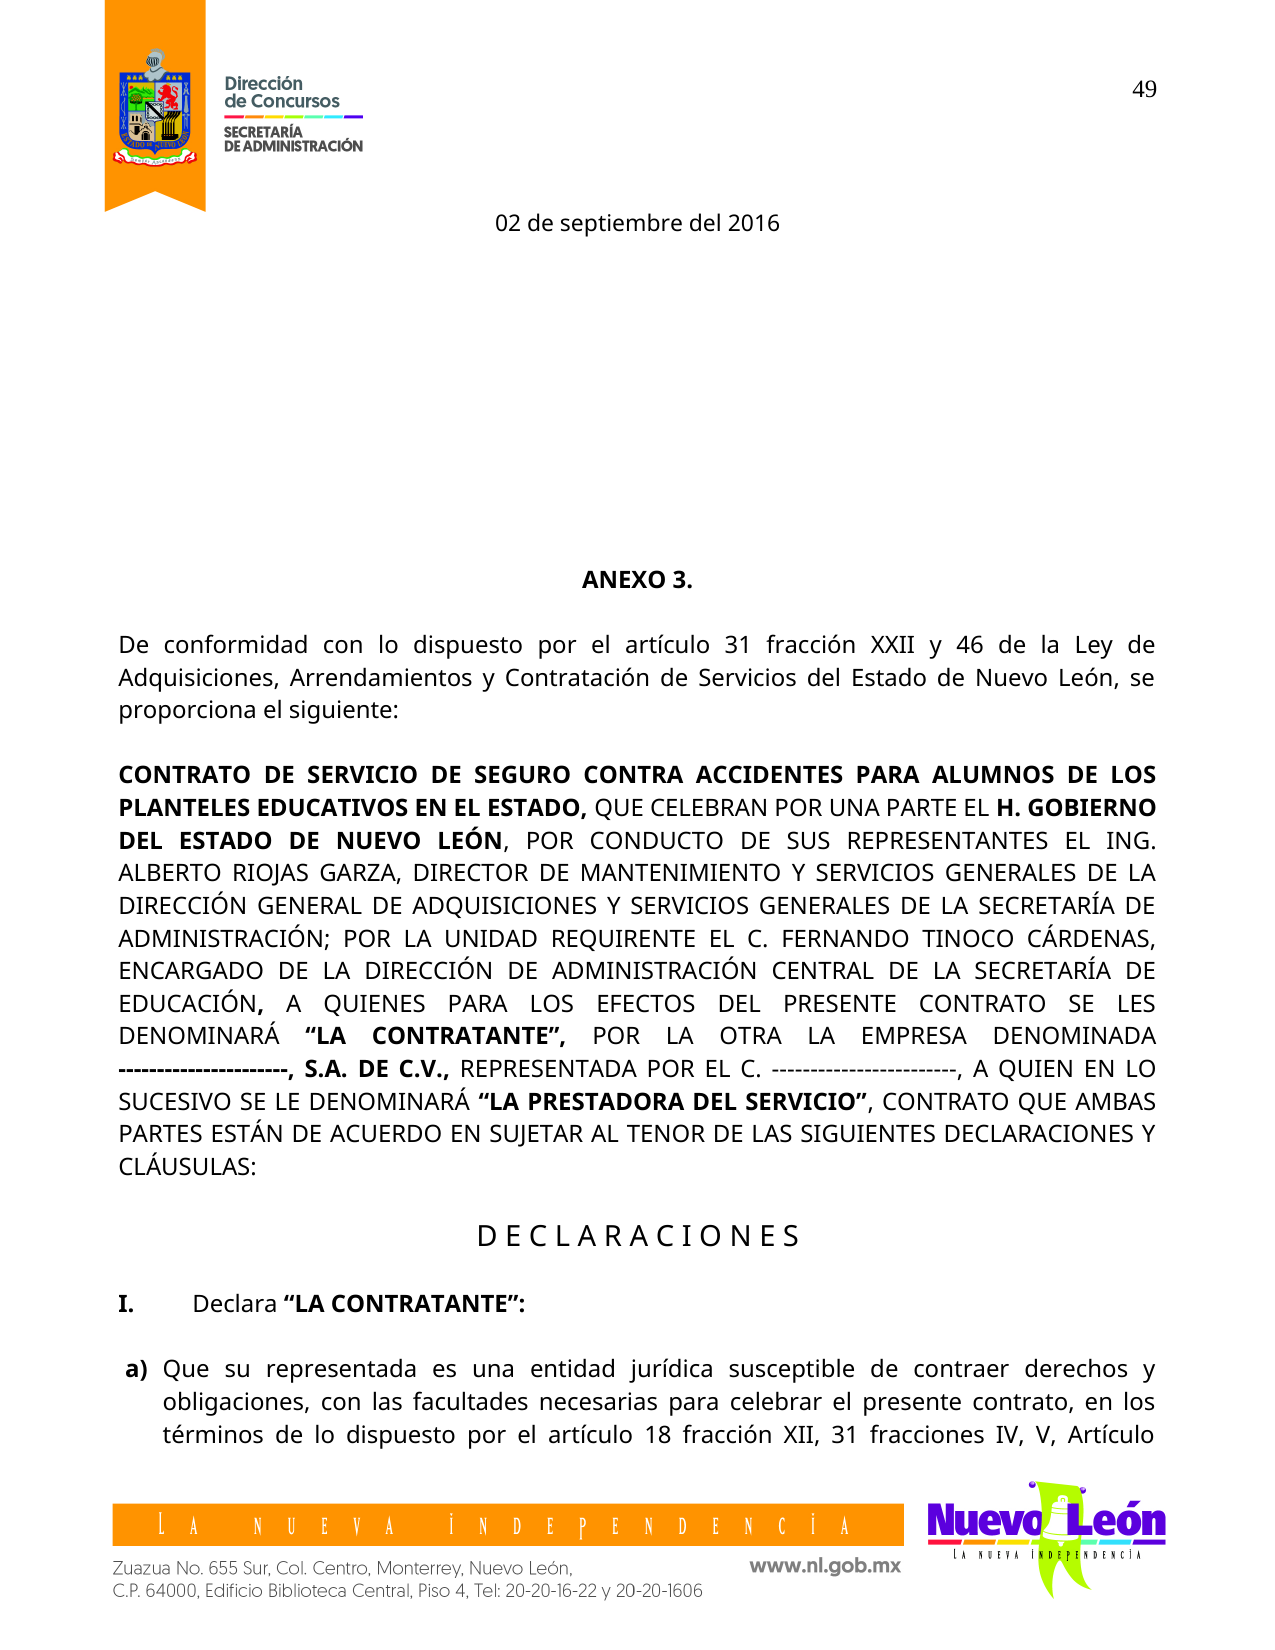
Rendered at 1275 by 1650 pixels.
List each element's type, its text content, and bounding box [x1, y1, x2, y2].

text 02 de septiembre del 2016 [118, 207, 1157, 238]
text CONTRATO DE SERVICIO DE SEGURO CONTRA ACCIDENTES PARA ALUMNOS DE LOS PLANTELES EDUCATIVOS EN EL ESTADO, QUE CELEBRAN POR UNA PARTE EL H. GOBIERNO DEL ESTADO DE NUEVO LEÓN, POR CONDUCTO DE SUS REPRESENTANTES EL ING. ALBERTO RIOJAS GARZA, DIRECTOR DE MANTENIMIENTO Y SERVICIOS GENERALES DE LA DIRECCIÓN GENERAL DE ADQUISICIONES Y SERVICIOS GENERALES DE LA SECRETARÍA DE ADMINISTRACIÓN; POR LA UNIDAD REQUIRENTE EL C. FERNANDO TINOCO CÁRDENAS, ENCARGADO DE LA DIRECCIÓN DE ADMINISTRACIÓN CENTRAL DE LA SECRETARÍA DE EDUCACIÓN, A QUIENES PARA LOS EFECTOS DEL PRESENTE CONTRATO SE LES DENOMINARÁ “LA CONTRATANTE”, POR LA OTRA LA EMPRESA DENOMINADA ----------------------, S.A. DE C.V., REPRESENTADA POR EL C. ------------------------, A QUIEN EN LO SUCESIVO SE LE DENOMINARÁ “LA PRESTADORA DEL SERVICIO”, CONTRATO QUE AMBAS PARTES ESTÁN DE ACUERDO EN SUJETAR AL TENOR DE LAS SIGUIENTES DECLARACIONES Y CLÁUSULAS: [118, 758, 1157, 1182]
text D E C L A R A C I O N E S [118, 1215, 1157, 1254]
text ANEXO 3. [118, 563, 1157, 595]
text De conformidad con lo dispuesto por el artículo 31 fracción XXII y 46 de la Ley de Adquisiciones, Arrendamientos y Contratación de Servicios del Estado de Nuevo León, se proporciona el siguiente: [118, 628, 1157, 726]
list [125, 1352, 1157, 1450]
picture [0, 0, 1271, 1646]
text I. Declara “LA CONTRATANTE”: [118, 1287, 1157, 1320]
